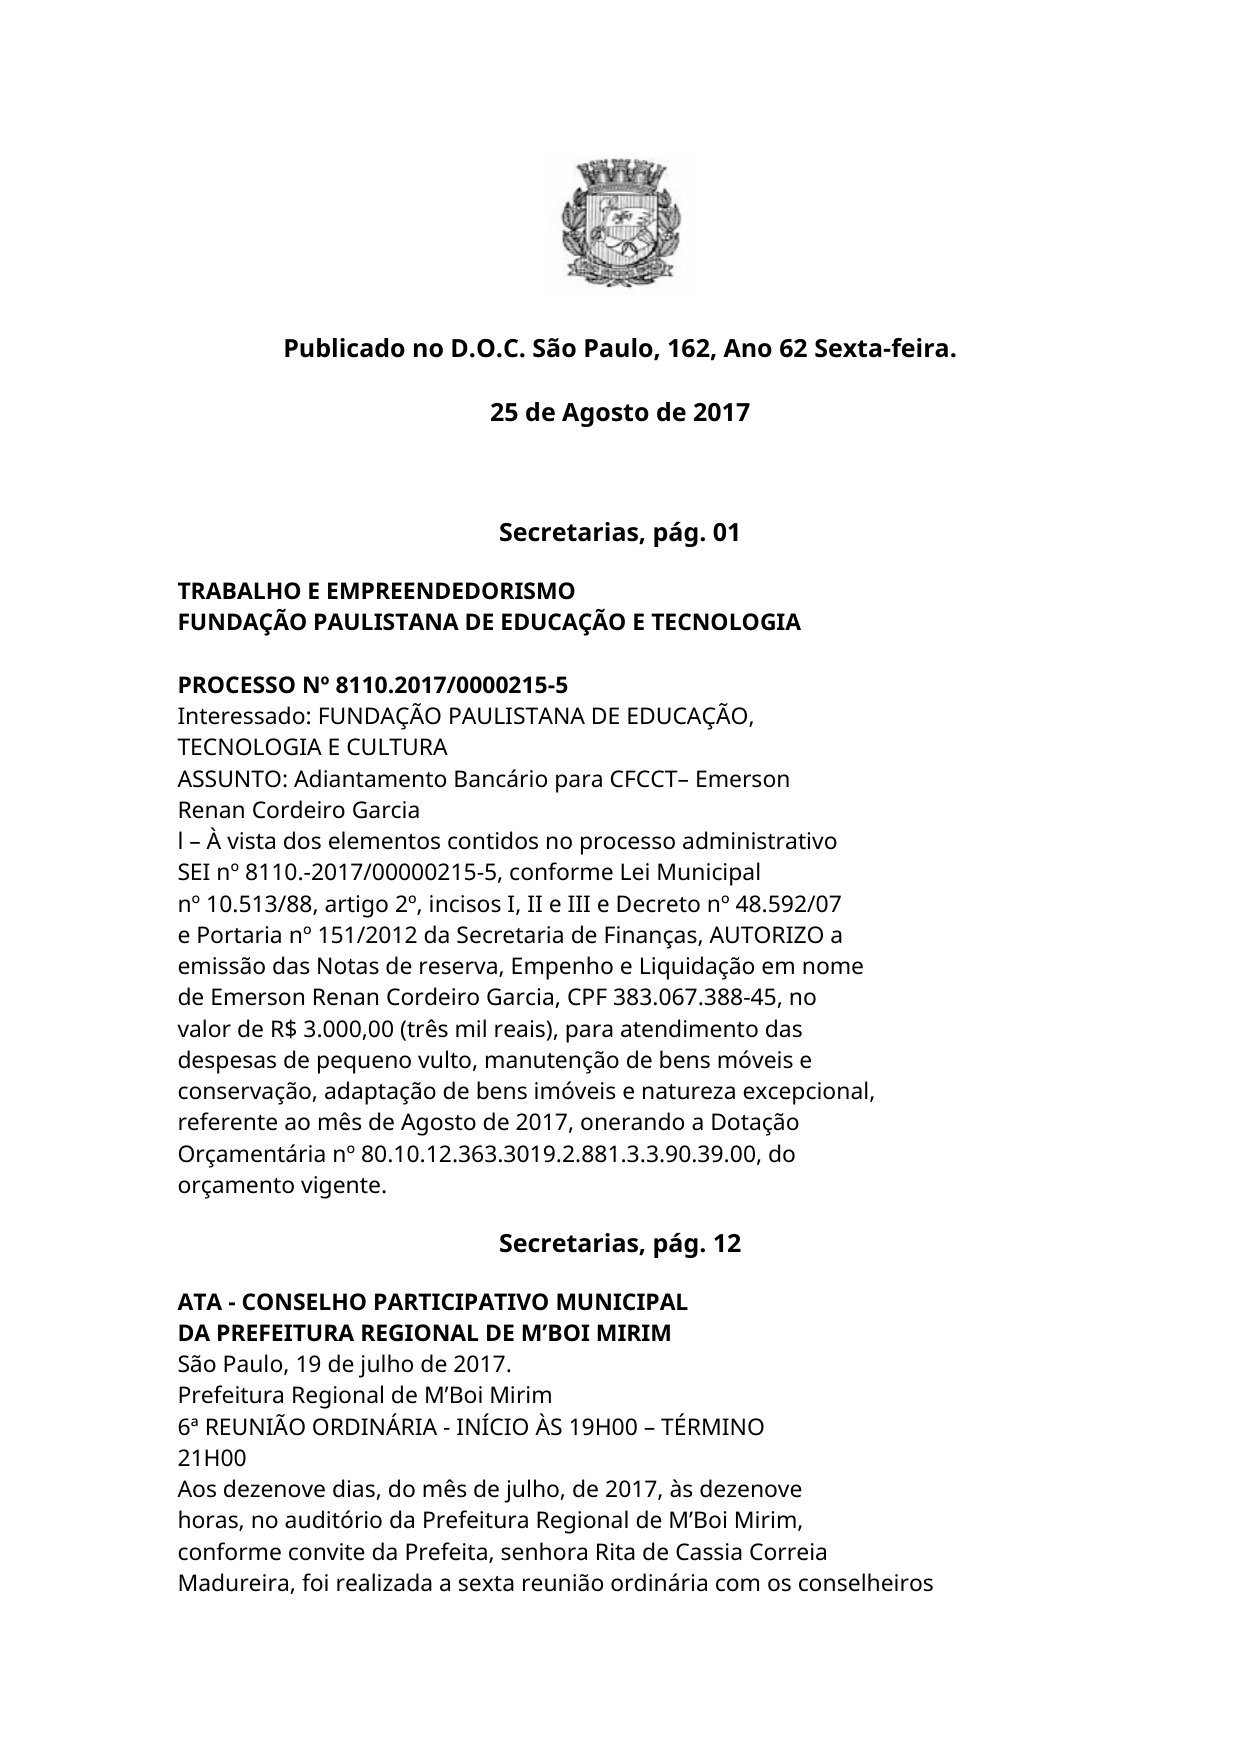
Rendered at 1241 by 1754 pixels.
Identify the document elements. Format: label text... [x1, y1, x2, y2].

text Renan Cordeiro Garcia [177, 794, 1063, 825]
text de Emerson Renan Cordeiro Garcia, CPF 383.067.388-45, no [177, 981, 1063, 1013]
text PROCESSO Nº 8110.2017/0000215-5 [177, 669, 1063, 700]
text TRABALHO E EMPREENDEDORISMO [177, 575, 1063, 606]
text conservação, adaptação de bens imóveis e natureza excepcional, [177, 1075, 1063, 1106]
text e Portaria nº 151/2012 da Secretaria de Finanças, AUTORIZO a [177, 919, 1063, 950]
text Orçamentária nº 80.10.12.363.3019.2.881.3.3.90.39.00, do [177, 1138, 1063, 1169]
text nº 10.513/88, artigo 2º, incisos I, II e III e Decreto nº 48.592/07 [177, 888, 1063, 919]
text l – À vista dos elementos contidos no processo administrativo [177, 825, 1063, 856]
text ASSUNTO: Adiantamento Bancário para CFCCT– Emerson [177, 763, 1063, 794]
text conforme convite da Prefeita, senhora Rita de Cassia Correia [177, 1536, 1063, 1567]
text orçamento vigente. [177, 1169, 1063, 1200]
text 25 de Agosto de 2017 [177, 395, 1063, 429]
text referente ao mês de Agosto de 2017, onerando a Dotação [177, 1106, 1063, 1138]
text FUNDAÇÃO PAULISTANA DE EDUCAÇÃO E TECNOLOGIA [177, 606, 1063, 638]
text 6ª REUNIÃO ORDINÁRIA - INÍCIO ÀS 19H00 – TÉRMINO [177, 1411, 1063, 1442]
text Aos dezenove dias, do mês de julho, de 2017, às dezenove [177, 1473, 1063, 1504]
text Secretarias, pág. 12 [177, 1226, 1063, 1260]
text emissão das Notas de reserva, Empenho e Liquidação em nome [177, 950, 1063, 981]
text valor de R$ 3.000,00 (três mil reais), para atendimento das [177, 1013, 1063, 1044]
text São Paulo, 19 de julho de 2017. [177, 1348, 1063, 1379]
text TECNOLOGIA E CULTURA [177, 731, 1063, 763]
text 21H00 [177, 1442, 1063, 1473]
text Interessado: FUNDAÇÃO PAULISTANA DE EDUCAÇÃO, [177, 700, 1063, 731]
text Secretarias, pág. 01 [177, 515, 1063, 549]
text ATA - CONSELHO PARTICIPATIVO MUNICIPAL [177, 1286, 1063, 1317]
text horas, no auditório da Prefeitura Regional de M’Boi Mirim, [177, 1504, 1063, 1536]
text despesas de pequeno vulto, manutenção de bens móveis e [177, 1044, 1063, 1075]
text Publicado no D.O.C. São Paulo, 162, Ano 62 Sexta-feira. [177, 331, 1063, 365]
picture [547, 147, 694, 294]
text Madureira, foi realizada a sexta reunião ordinária com os conselheiros [177, 1567, 1063, 1598]
text Prefeitura Regional de M’Boi Mirim [177, 1379, 1063, 1411]
text SEI nº 8110.-2017/00000215-5, conforme Lei Municipal [177, 856, 1063, 888]
text DA PREFEITURA REGIONAL DE M’BOI MIRIM [177, 1317, 1063, 1348]
